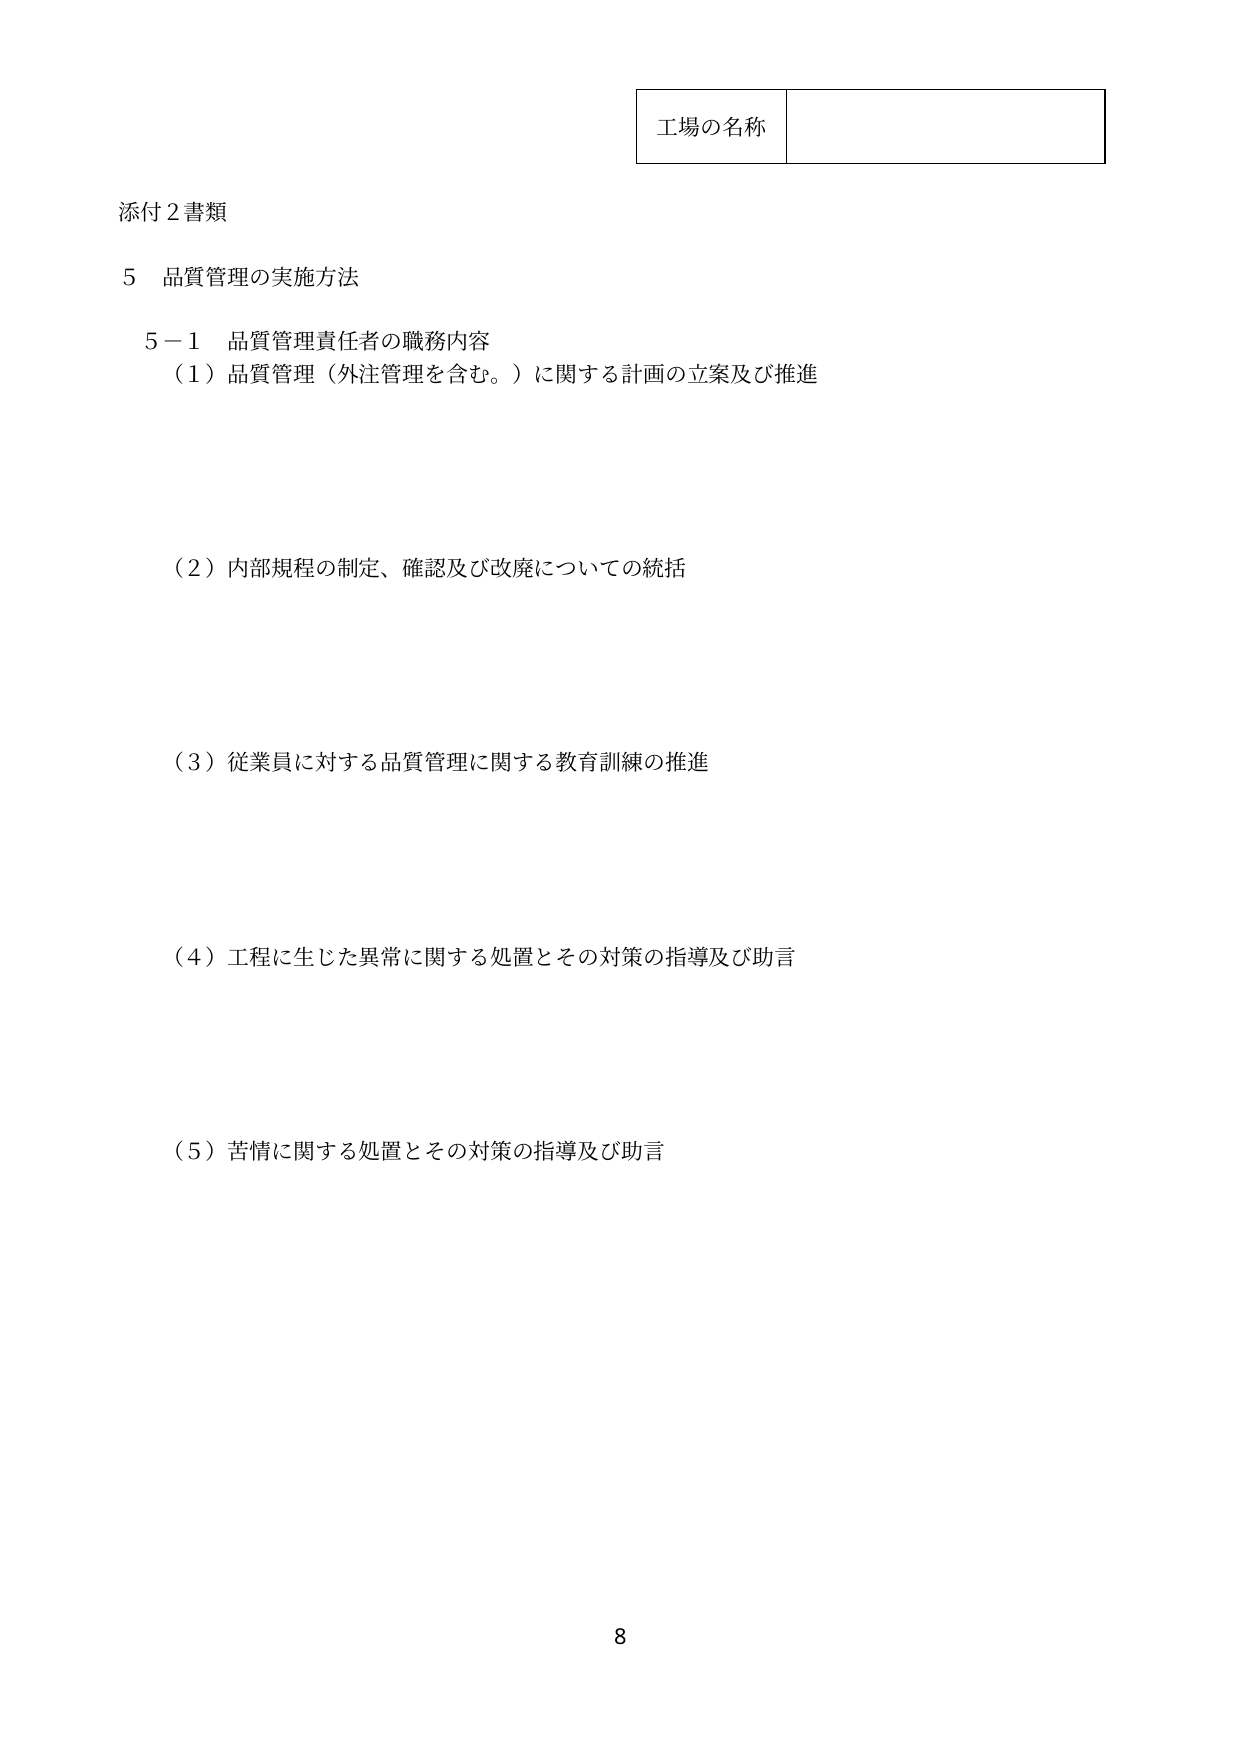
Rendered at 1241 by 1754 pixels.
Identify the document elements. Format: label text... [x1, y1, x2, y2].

text （５）苦情に関する処置とその対策の指導及び助言 [162, 1134, 1122, 1166]
text （３）従業員に対する品質管理に関する教育訓練の推進 [162, 745, 1122, 778]
text （２）内部規程の制定、確認及び改廃についての統括 [162, 551, 1122, 583]
text ５ 品質管理の実施方法 [118, 259, 1122, 292]
text （４）工程に生じた異常に関する処置とその対策の指導及び助言 [162, 939, 1122, 972]
text （１）品質管理（外注管理を含む。）に関する計画の立案及び推進 [162, 356, 1122, 389]
text 添付２書類 [118, 194, 1122, 227]
text ５－１ 品質管理責任者の職務内容 [140, 324, 1122, 356]
